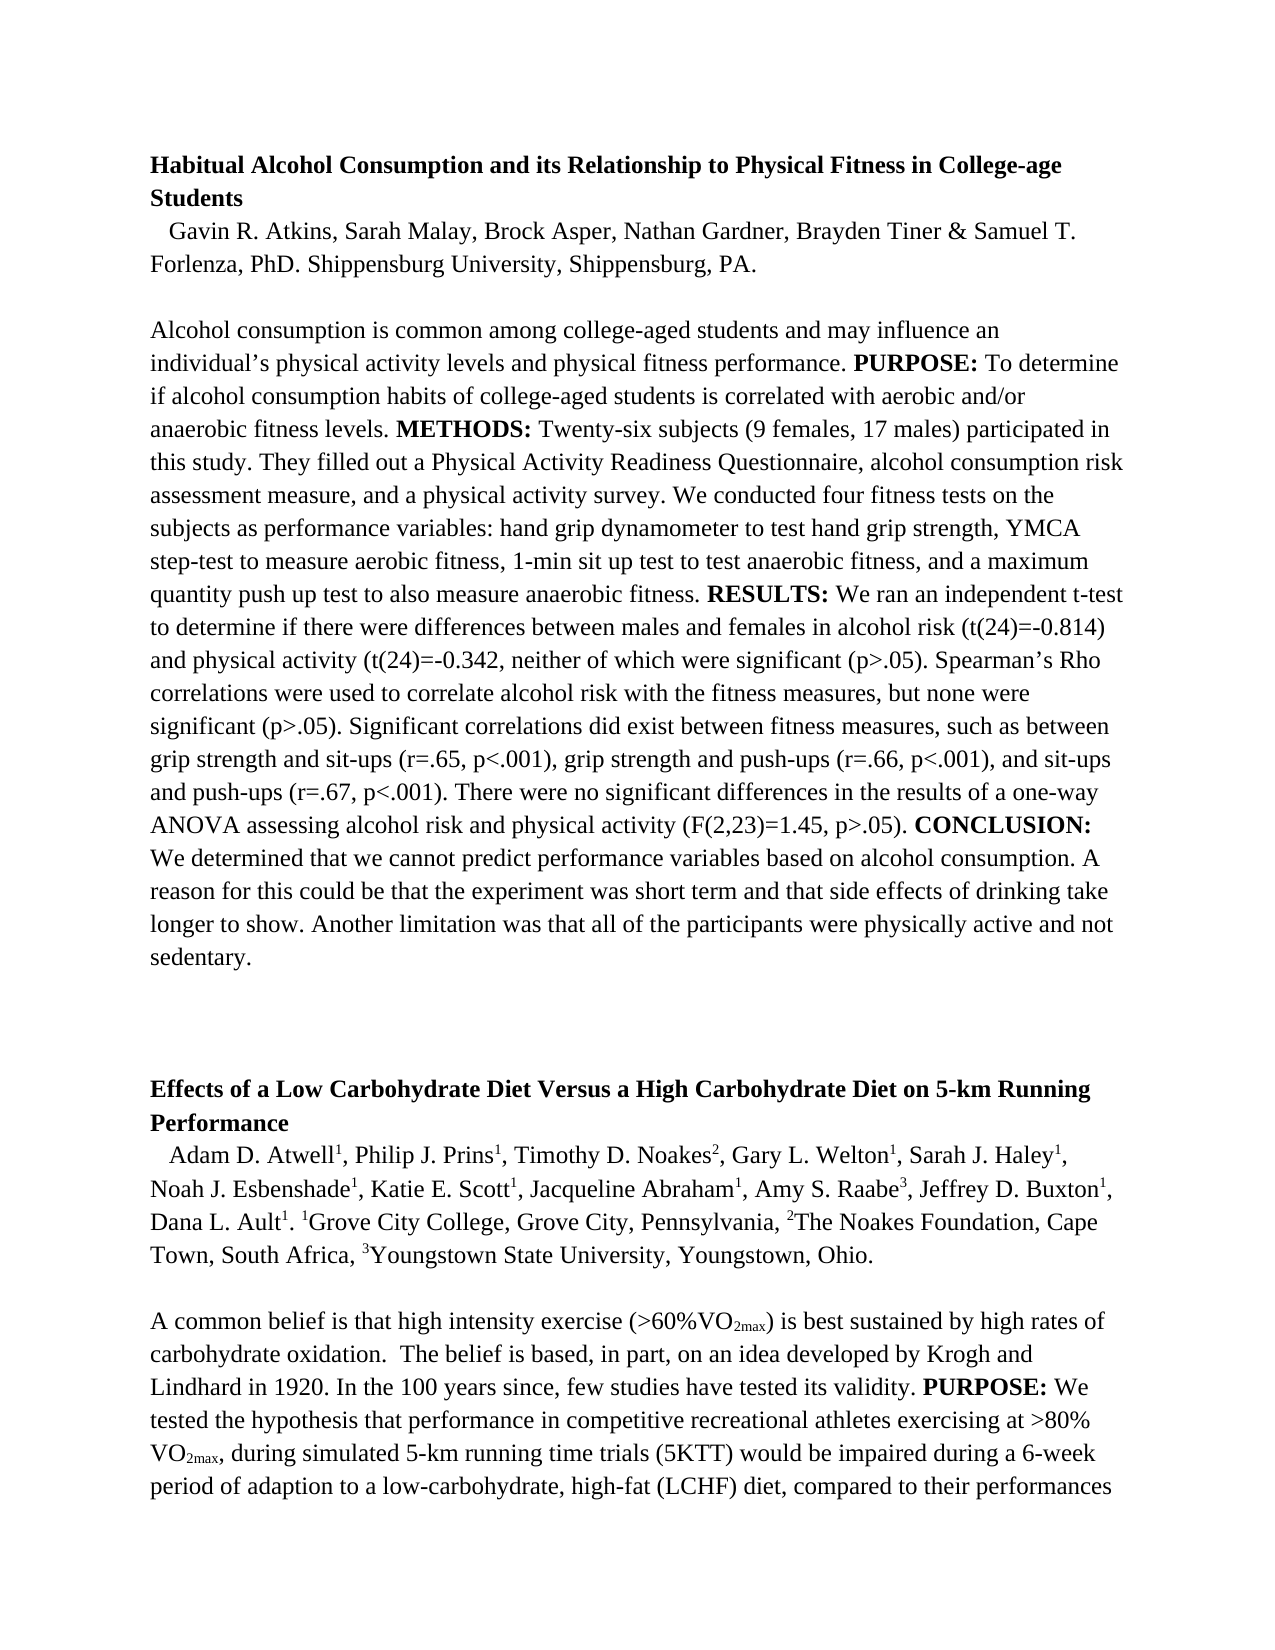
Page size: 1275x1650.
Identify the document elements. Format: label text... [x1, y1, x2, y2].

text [150, 1306, 1125, 1499]
text Alcohol consumption is common among college-aged students and may influence an individual’s physical activity levels and physical fitness performance. PURPOSE: To determine if alcohol consumption habits of college-aged students is correlated with aerobic and/or anaerobic fitness levels. METHODS: Twenty-six subjects (9 females, 17 males) participated in this study. They filled out a Physical Activity Readiness Questionnaire, alcohol consumption risk assessment measure, and a physical activity survey. We conducted four fitness tests on the subjects as performance variables: hand grip dynamometer to test hand grip strength, YMCA step-test to measure aerobic fitness, 1-min sit up test to test anaerobic fitness, and a maximum quantity push up test to also measure anaerobic fitness. RESULTS: We ran an independent t-test to determine if there were differences between males and females in alcohol risk (t(24)=-0.814) and physical activity (t(24)=-0.342, neither of which were significant (p>.05). Spearman’s Rho correlations were used to correlate alcohol risk with the fitness measures, but none were significant (p>.05). Significant correlations did exist between fitness measures, such as between grip strength and sit-ups (r=.65, p<.001), grip strength and push-ups (r=.66, p<.001), and sit-ups and push-ups (r=.67, p<.001). There were no significant differences in the results of a one-way ANOVA assessing alcohol risk and physical activity (F(2,23)=1.45, p>.05). CONCLUSION: We determined that we cannot predict performance variables based on alcohol consumption. A reason for this could be that the experiment was short term and that side effects of drinking take longer to show. Another limitation was that all of the participants were physically active and not sedentary. [150, 315, 1125, 971]
text Gavin R. Atkins, Sarah Malay, Brock Asper, Nathan Gardner, Brayden Tiner & Samuel T. Forlenza, PhD. Shippensburg University, Shippensburg, PA. [150, 216, 1125, 278]
text Effects of a Low Carbohydrate Diet Versus a High Carbohydrate Diet on 5-km Running Performance [150, 1074, 1125, 1136]
text Habitual Alcohol Consumption and its Relationship to Physical Fitness in College-age Students [150, 150, 1125, 212]
text Adam D. Atwell1, Philip J. Prins1, Timothy D. Noakes2, Gary L. Welton1, Sarah J. Haley1, Noah J. Esbenshade1, Katie E. Scott1, Jacqueline Abraham1, Amy S. Raabe3, Jeffrey D. Buxton1, Dana L. Ault1. 1Grove City College, Grove City, Pennsylvania, 2The Noakes Foundation, Cape Town, South Africa, 3Youngstown State University, Youngstown, Ohio. [150, 1141, 1125, 1268]
